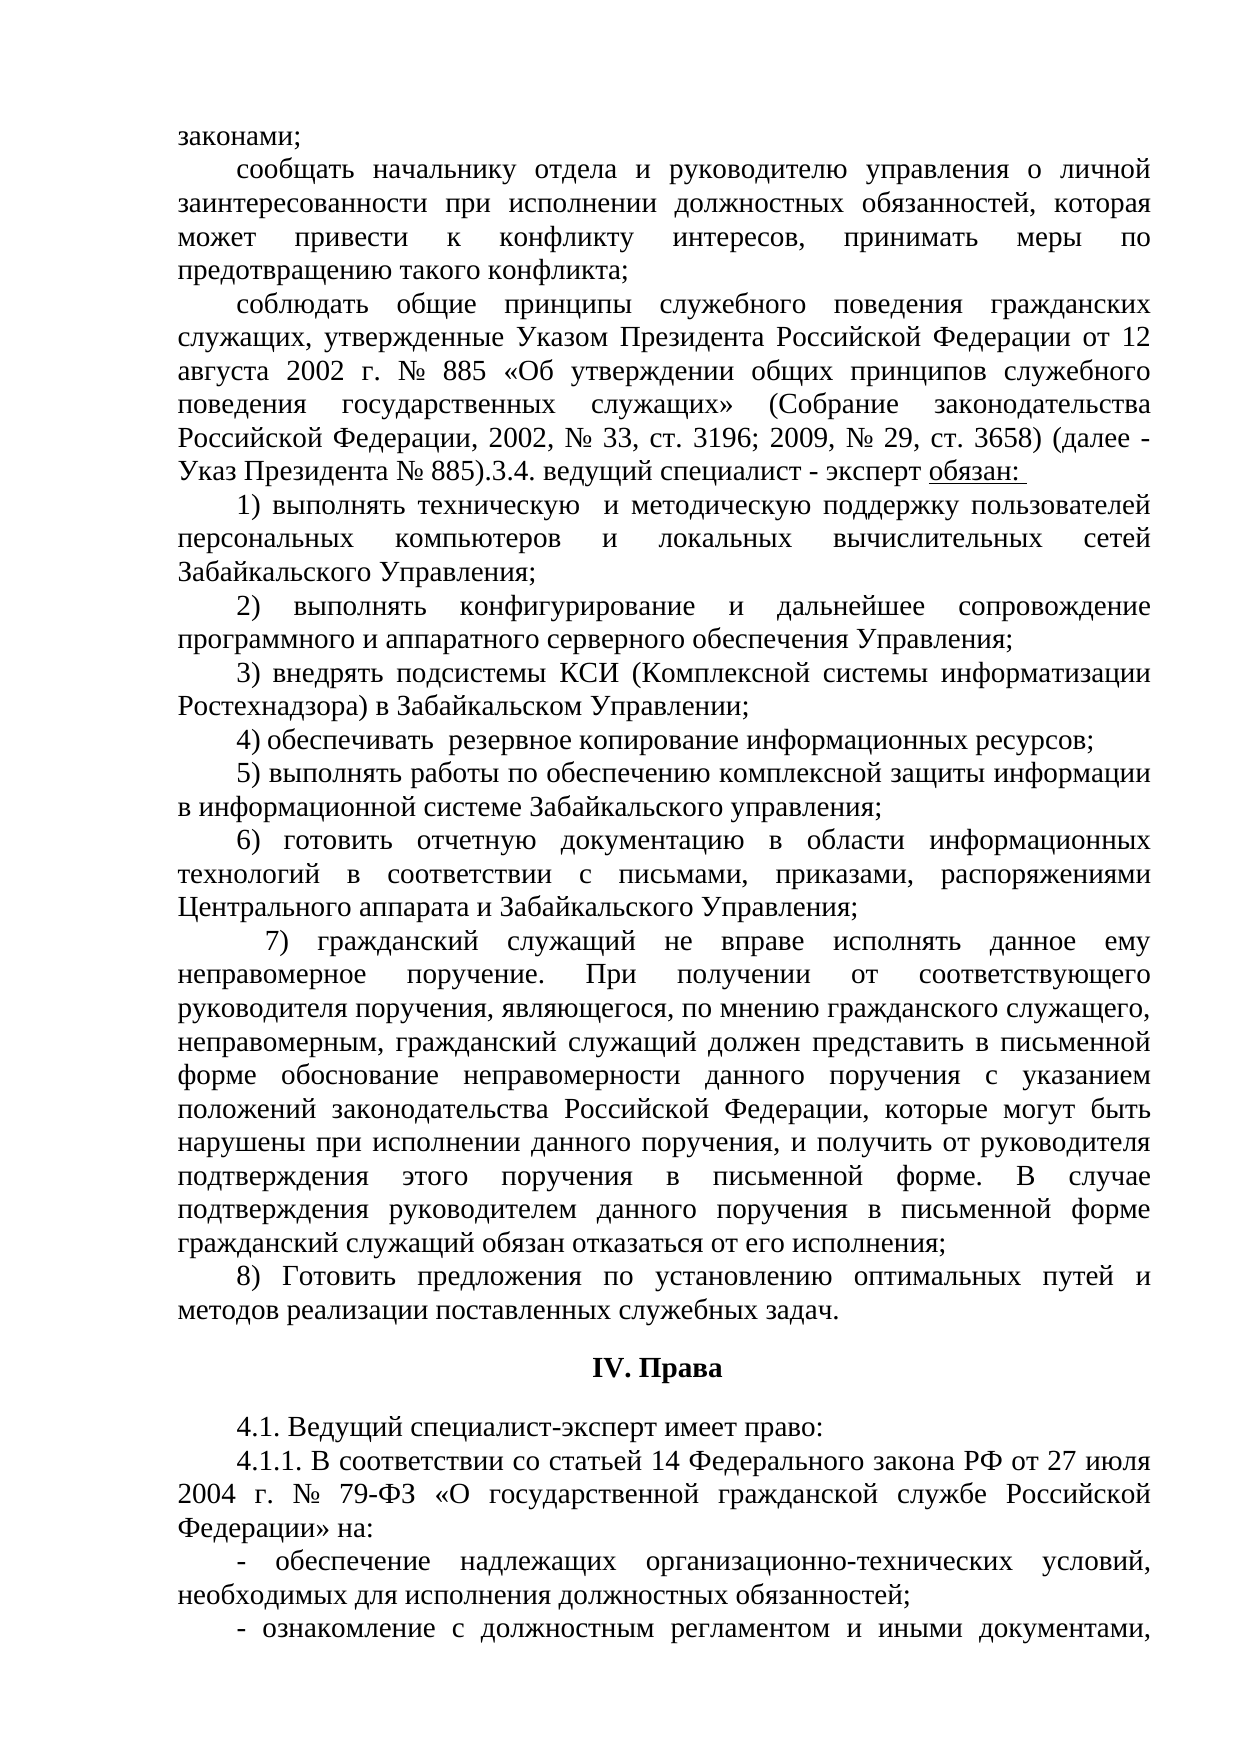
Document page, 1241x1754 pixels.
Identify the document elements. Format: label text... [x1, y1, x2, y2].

text соблюдать общие принципы служебного поведения гражданских служащих, утвержденные Указом Президента Российской Федерации от 12 августа 2002 г. № 885 «Об утверждении общих принципов служебного поведения государственных служащих» (Собрание законодательства Российской Федерации, 2002, № 33, ст. 3196; 2009, № 29, ст. 3658) (далее - Указ Президента № 885).3.4. ведущий специалист - эксперт обязан: [177, 286, 1152, 487]
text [177, 1610, 1152, 1644]
text 6) готовить отчетную документацию в области информационных технологий в соответствии с письмами, приказами, распоряжениями Центрального аппарата и Забайкальского Управления; [177, 822, 1152, 923]
text IV. Права [177, 1351, 1152, 1384]
text 4.1.1. В соответствии со статьей 14 Федерального закона РФ от 27 июля 2004 г. № 79-ФЗ «О государственной гражданской службе Российской Федерации» на: [177, 1443, 1152, 1543]
text 1) выполнять техническую и методическую поддержку пользователей персональных компьютеров и локальных вычислительных сетей Забайкальского Управления; [177, 487, 1152, 588]
text 3) внедрять подсистемы КСИ (Комплексной системы информатизации Ростехнадзора) в Забайкальском Управлении; [177, 655, 1152, 722]
text 5) выполнять работы по обеспечению комплексной защиты информации в информационной системе Забайкальского управления; [177, 755, 1152, 822]
text 4.1. Ведущий специалист-эксперт имеет право: [177, 1409, 1152, 1443]
text сообщать начальнику отдела и руководителю управления о личной заинтересованности при исполнении должностных обязанностей, которая может привести к конфликту интересов, принимать меры по предотвращению такого конфликта; [177, 152, 1152, 286]
text 8) Готовить предложения по установлению оптимальных путей и методов реализации поставленных служебных задач. [177, 1258, 1152, 1326]
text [177, 118, 1152, 152]
text 2) выполнять конфигурирование и дальнейшее сопровождение программного и аппаратного серверного обеспечения Управления; [177, 588, 1152, 655]
text 4) обеспечивать резервное копирование информационных ресурсов; [177, 722, 1152, 755]
text 7) гражданский служащий не вправе исполнять данное ему неправомерное поручение. При получении от соответствующего руководителя поручения, являющегося, по мнению гражданского служащего, неправомерным, гражданский служащий должен представить в письменной форме обоснование неправомерности данного поручения с указанием положений законодательства Российской Федерации, которые могут быть нарушены при исполнении данного поручения, и получить от руководителя подтверждения этого поручения в письменной форме. В случае подтверждения руководителем данного поручения в письменной форме гражданский служащий обязан отказаться от его исполнения; [177, 923, 1152, 1258]
text - обеспечение надлежащих организационно-технических условий, необходимых для исполнения должностных обязанностей; [177, 1543, 1152, 1610]
